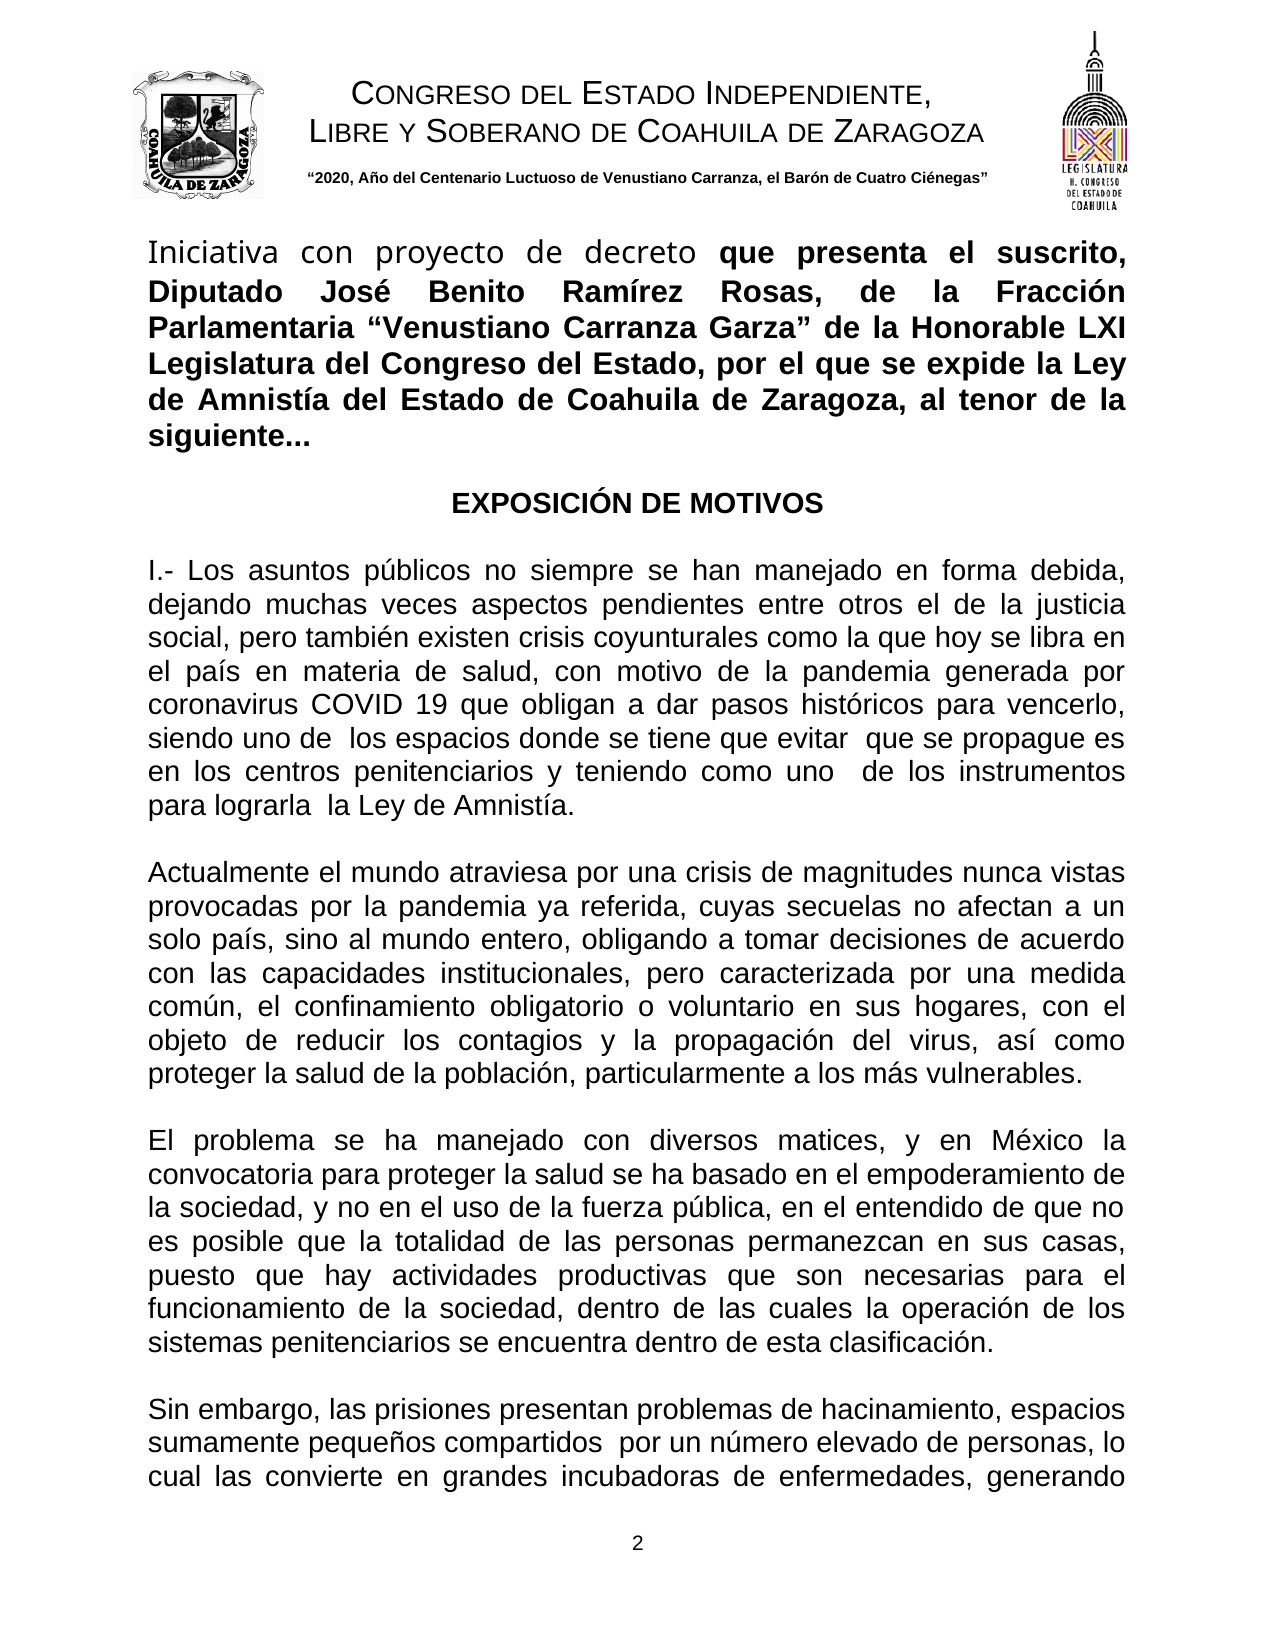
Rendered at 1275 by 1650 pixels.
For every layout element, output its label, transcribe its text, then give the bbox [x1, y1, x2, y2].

picture [1062, 31, 1128, 210]
text EXPOSICIÓN DE MOTIVOS [148, 486, 1127, 520]
picture [132, 71, 264, 199]
text Actualmente el mundo atraviesa por una crisis de magnitudes nunca vistas provocadas por la pandemia ya referida, cuyas secuelas no afectan a un solo país, sino al mundo entero, obligando a tomar decisiones de acuerdo con las capacidades institucionales, pero caracterizada por una medida común, el confinamiento obligatorio o voluntario en sus hogares, con el objeto de reducir los contagios y la propagación del virus, así como proteger la salud de la población, particularmente a los más vulnerables. [148, 855, 1127, 1090]
text I.- Los asuntos públicos no siempre se han manejado en forma debida, dejando muchas veces aspectos pendientes entre otros el de la justicia social, pero también existen crisis coyunturales como la que hoy se libra en el país en materia de salud, con motivo de la pandemia generada por coronavirus COVID 19 que obligan a dar pasos históricos para vencerlo, siendo uno de los espacios donde se tiene que evitar que se propague es en los centros penitenciarios y teniendo como uno de los instrumentos para lograrla la Ley de Amnistía. [148, 553, 1127, 822]
text Iniciativa con proyecto de decreto que presenta el suscrito, Diputado José Benito Ramírez Rosas, de la Fracción Parlamentaria “Venustiano Carranza Garza” de la Honorable LXI Legislatura del Congreso del Estado, por el que se expide la Ley de Amnistía del Estado de Coahuila de Zaragoza, al tenor de la siguiente... [148, 230, 1127, 453]
text El problema se ha manejado con diversos matices, y en México la convocatoria para proteger la salud se ha basado en el empoderamiento de la sociedad, y no en el uso de la fuerza pública, en el entendido de que no es posible que la totalidad de las personas permanezcan en sus casas, puesto que hay actividades productivas que son necesarias para el funcionamiento de la sociedad, dentro de las cuales la operación de los sistemas penitenciarios se encuentra dentro de esta clasificación. [148, 1123, 1127, 1358]
